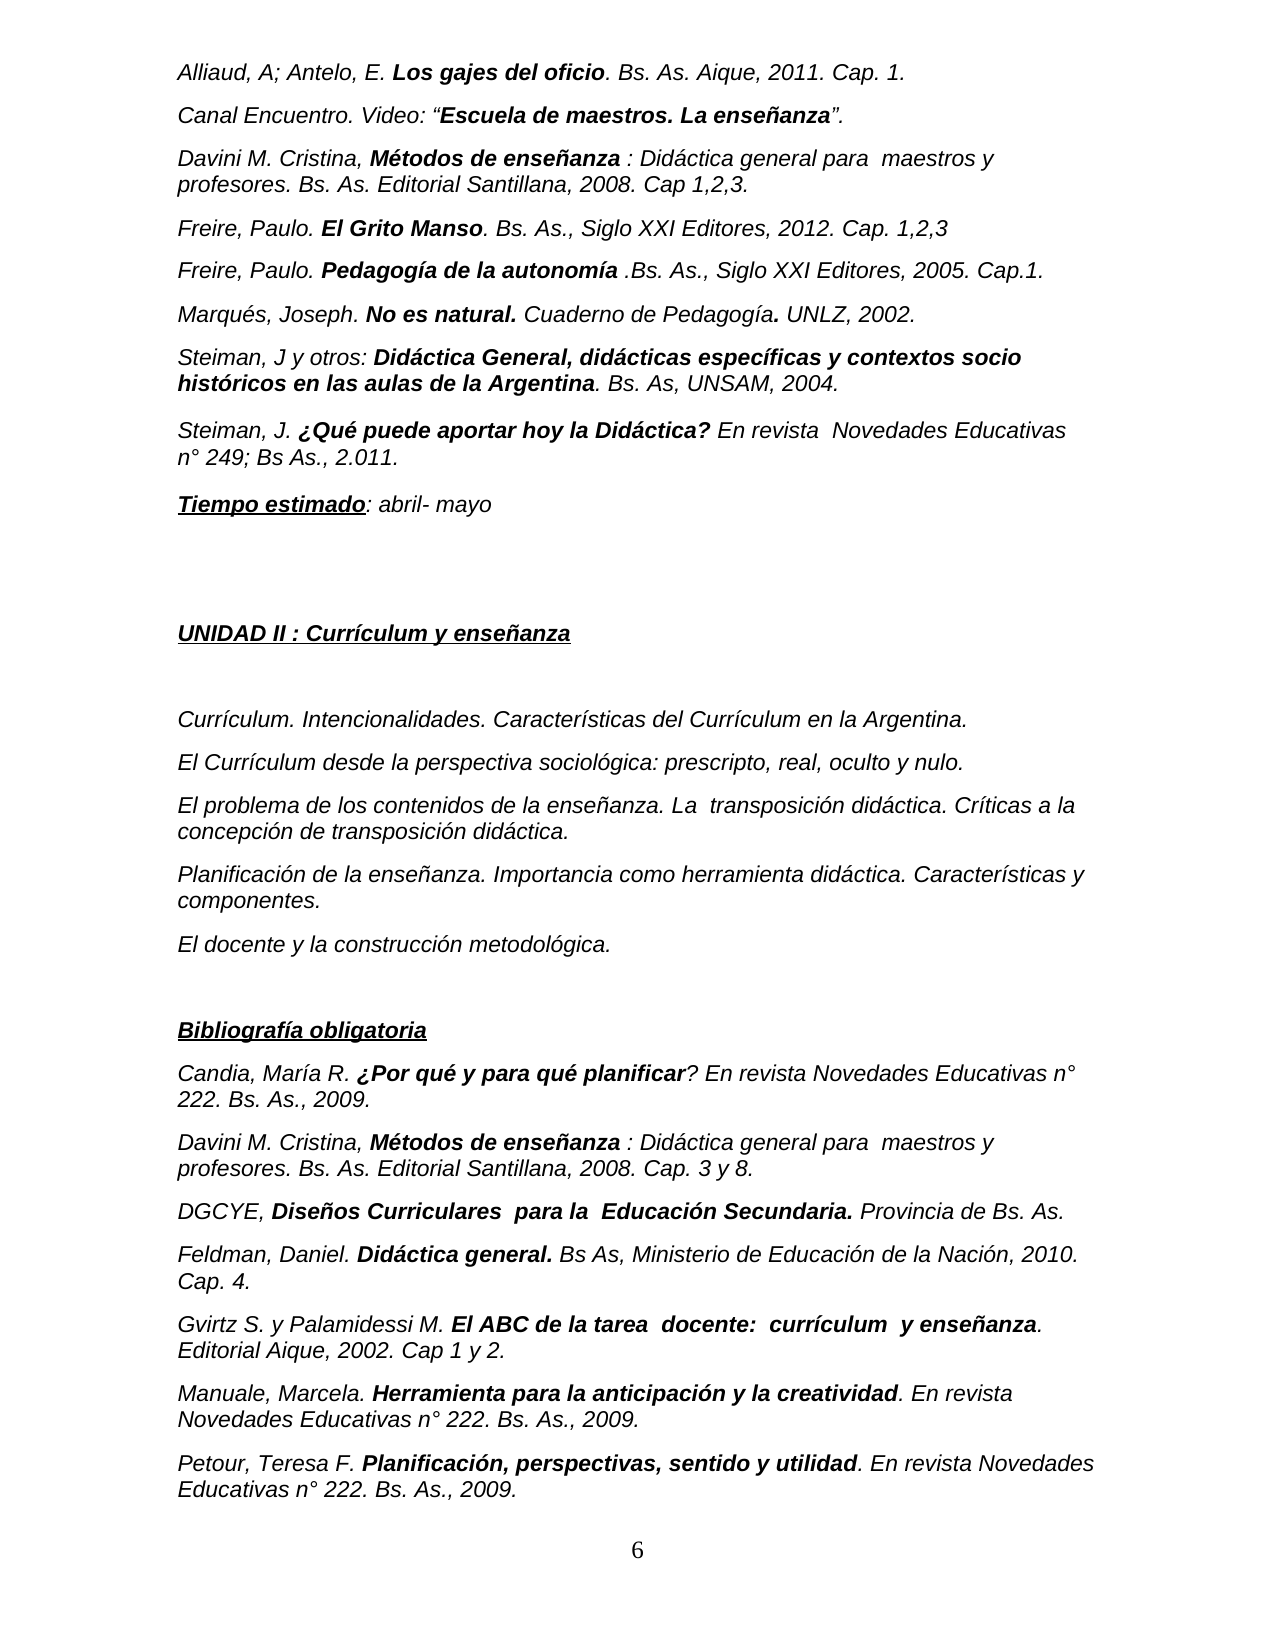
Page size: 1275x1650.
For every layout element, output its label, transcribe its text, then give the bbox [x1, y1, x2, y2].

text El problema de los contenidos de la enseñanza. La transposición didáctica. Críticas a la concepción de transposición didáctica. [177, 792, 1098, 844]
text Bibliografía obligatoria [177, 1017, 1098, 1043]
text Steiman, J. ¿Qué puede aportar hoy la Didáctica? En revista Novedades Educativas n° 249; Bs As., 2.011. [177, 417, 1098, 470]
text Manuale, Marcela. Herramienta para la anticipación y la creatividad. En revista Novedades Educativas n° 222. Bs. As., 2009. [177, 1380, 1098, 1433]
text UNIDAD II : Currículum y enseñanza [177, 620, 1098, 646]
text Davini M. Cristina, Métodos de enseñanza : Didáctica general para maestros y profesores. Bs. As. Editorial Santillana, 2008. Cap 1,2,3. [177, 145, 1098, 198]
text Freire, Paulo. El Grito Manso. Bs. As., Siglo XXI Editores, 2012. Cap. 1,2,3 [177, 214, 1098, 241]
text Feldman, Daniel. Didáctica general. Bs As, Ministerio de Educación de la Nación, 2010. Cap. 4. [177, 1241, 1098, 1294]
text Planificación de la enseñanza. Importancia como herramienta didáctica. Características y componentes. [177, 861, 1098, 914]
text El Currículum desde la perspectiva sociológica: prescripto, real, oculto y nulo. [177, 749, 1098, 775]
text Steiman, J y otros: Didáctica General, didácticas específicas y contextos socio históricos en las aulas de la Argentina. Bs. As, UNSAM, 2004. [177, 343, 1098, 396]
text Gvirtz S. y Palamidessi M. El ABC de la tarea docente: currículum y enseñanza. Editorial Aique, 2002. Cap 1 y 2. [177, 1311, 1098, 1363]
text El docente y la construcción metodológica. [177, 931, 1098, 957]
text Alliaud, A; Antelo, E. Los gajes del oficio. Bs. As. Aique, 2011. Cap. 1. [177, 59, 1098, 85]
text DGCYE, Diseños Curriculares para la Educación Secundaria. Provincia de Bs. As. [177, 1198, 1098, 1225]
text Davini M. Cristina, Métodos de enseñanza : Didáctica general para maestros y profesores. Bs. As. Editorial Santillana, 2008. Cap. 3 y 8. [177, 1129, 1098, 1182]
text Tiempo estimado: abril- mayo [177, 491, 1098, 517]
text Marqués, Joseph. No es natural. Cuaderno de Pedagogía. UNLZ, 2002. [177, 301, 1098, 327]
text Currículum. Intencionalidades. Características del Currículum en la Argentina. [177, 706, 1098, 732]
text Candia, María R. ¿Por qué y para qué planificar? En revista Novedades Educativas n° 222. Bs. As., 2009. [177, 1059, 1098, 1112]
text Freire, Paulo. Pedagogía de la autonomía .Bs. As., Siglo XXI Editores, 2005. Cap.1. [177, 257, 1098, 284]
text Canal Encuentro. Video: “Escuela de maestros. La enseñanza”. [177, 102, 1098, 128]
text Petour, Teresa F. Planificación, perspectivas, sentido y utilidad. En revista Novedades Educativas n° 222. Bs. As., 2009. [177, 1449, 1098, 1502]
